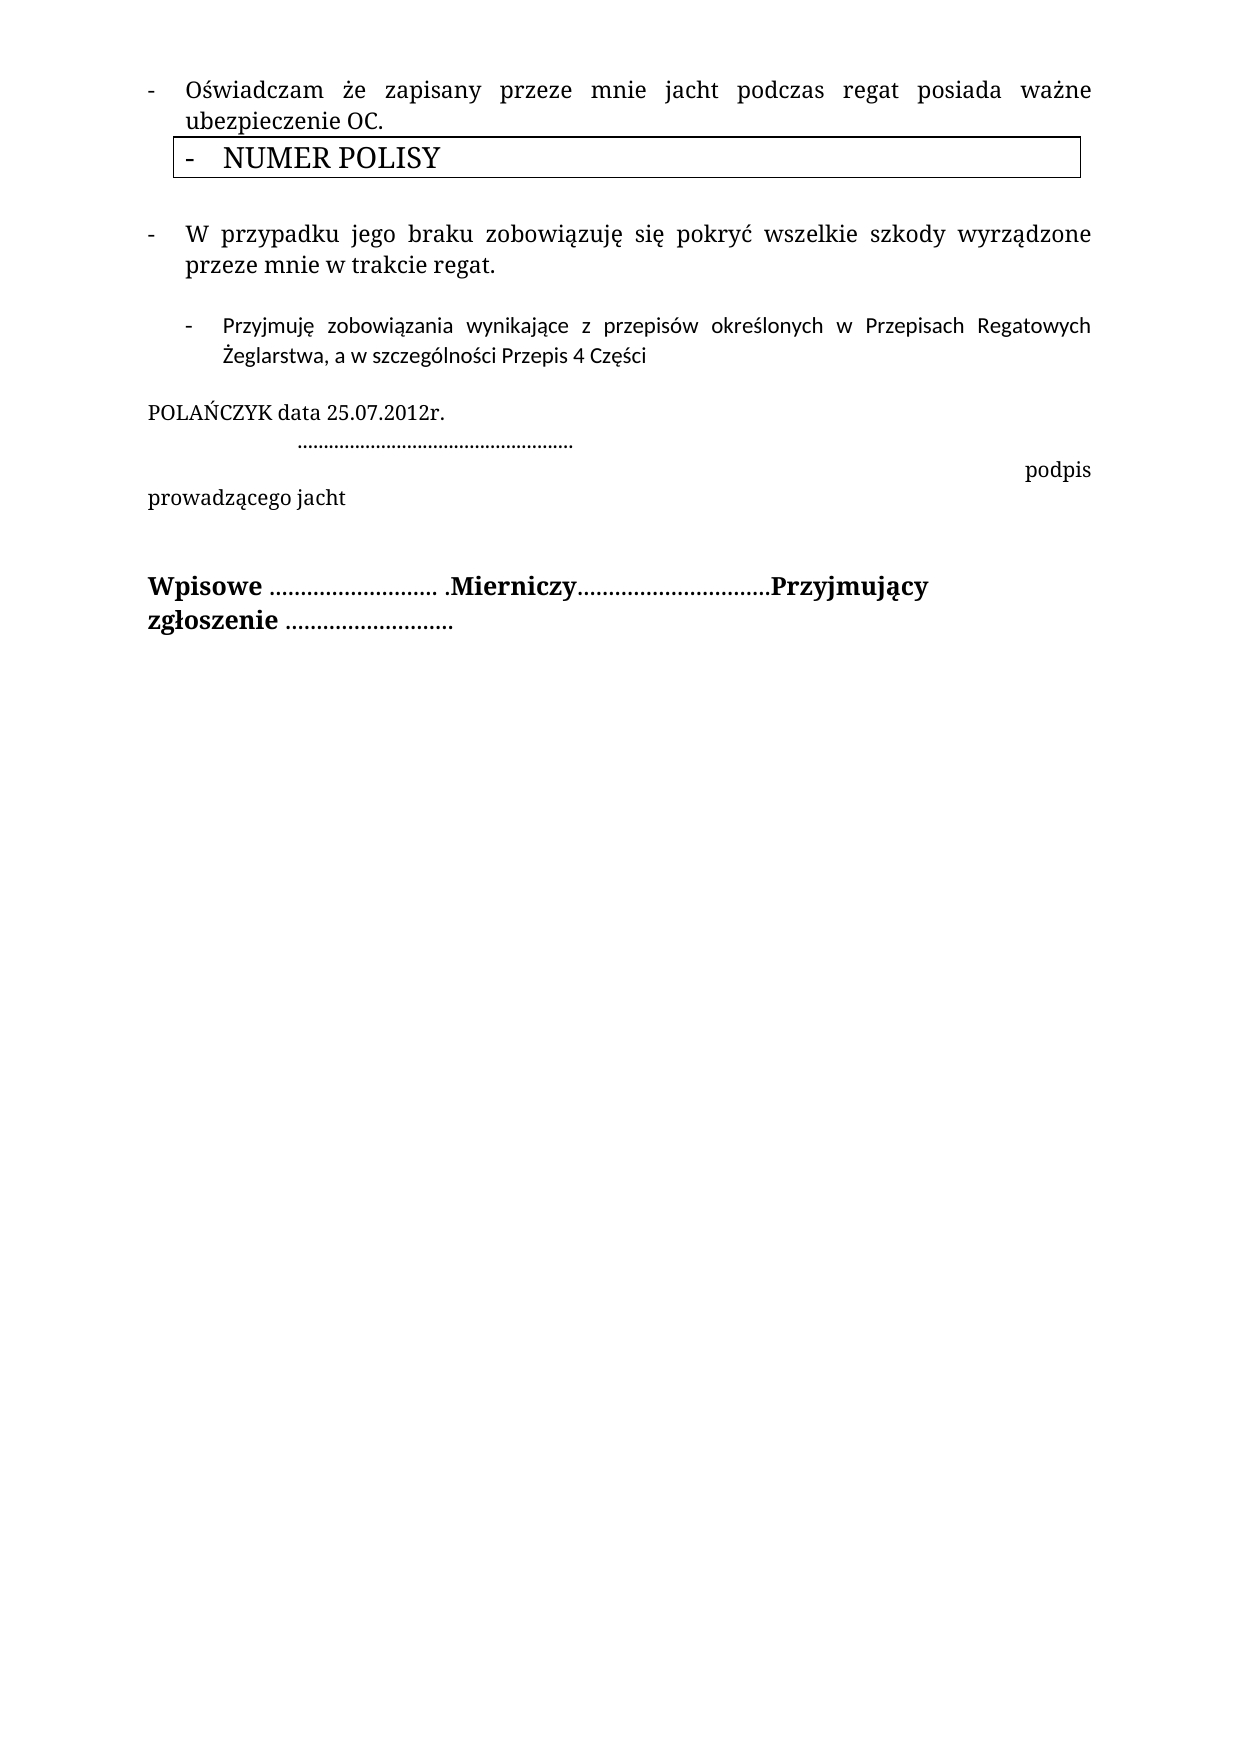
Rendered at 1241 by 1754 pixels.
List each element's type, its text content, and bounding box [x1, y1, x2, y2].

list Oświadczam że zapisany przeze mnie jacht podczas regat posiada ważne ubezpieczenie OC. [148, 74, 1093, 136]
text podpis prowadzącego jacht [148, 455, 1093, 512]
text POLAŃCZYK data 25.07.2012r. ..................................................... [148, 398, 1093, 455]
list W przypadku jego braku zobowiązuję się pokryć wszelkie szkody wyrządzone przeze mnie w trakcie regat. [148, 218, 1093, 280]
table_header NUMER POLISY [174, 138, 1080, 177]
text Wpisowe ........................... .Mierniczy...............................Przyjmujący zgłoszenie ........................... [148, 568, 1093, 637]
list Przyjmuję zobowiązania wynikające z przepisów określonych w Przepisach Regatowych Żeglarstwa, a w szczególności Przepis 4 Części [185, 309, 1093, 369]
